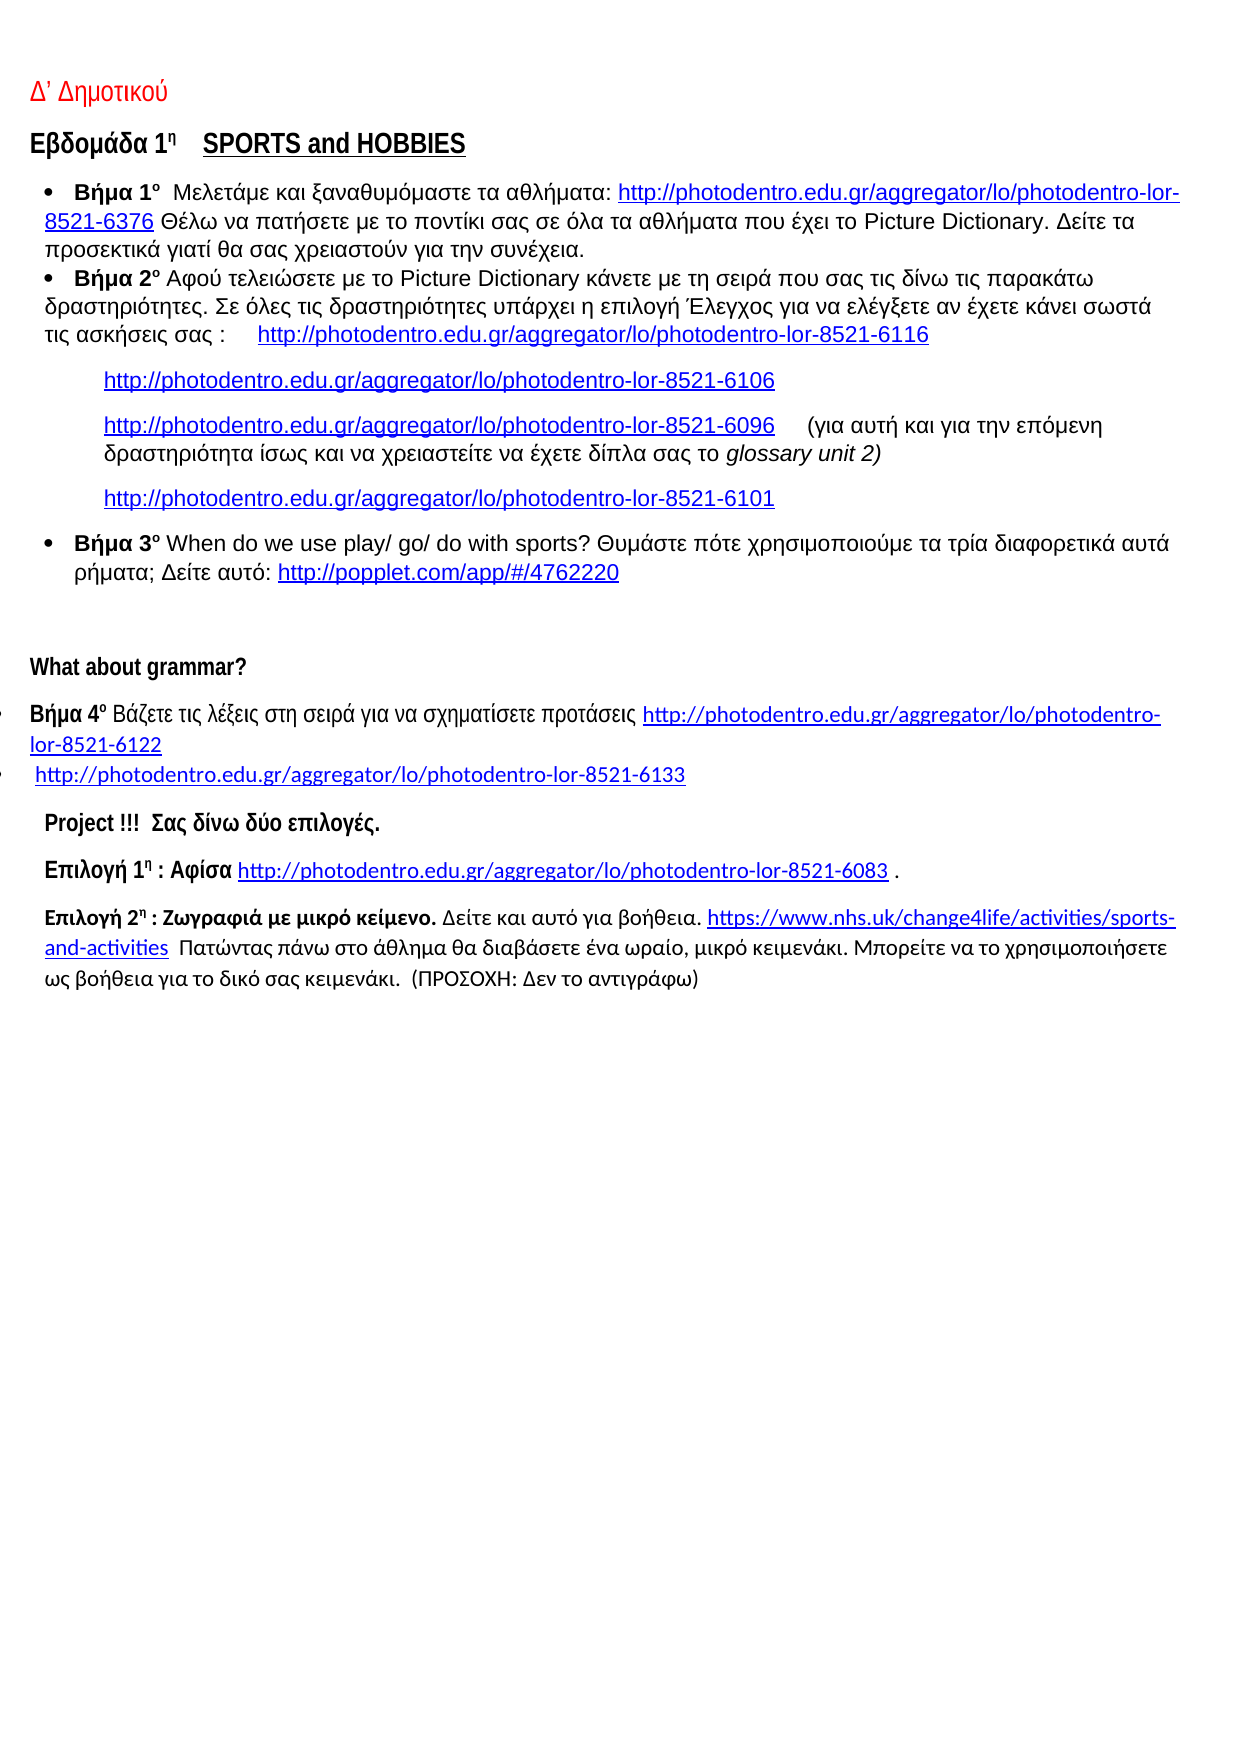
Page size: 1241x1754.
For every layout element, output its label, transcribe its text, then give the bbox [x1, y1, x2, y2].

list Βήμα 1ο Μελετάμε και ξαναθυμόμαστε τα αθλήματα: http://photodentro.edu.gr/aggregator/lo/photodentro-lor-8521-6376 Θέλω να πατήσετε με το ποντίκι σας σε όλα τα αθλήματα που έχει το Picture Dictionary. Δείτε τα προσεκτικά γιατί θα σας χρειαστούν για την συνέχεια. [44, 179, 1181, 262]
text http://photodentro.edu.gr/aggregator/lo/photodentro-lor-8521-6096 (για αυτή και για την επόμενη δραστηριότητα ίσως και να χρειαστείτε να έχετε δίπλα σας το glossary unit 2) [103, 412, 1181, 466]
text http://photodentro.edu.gr/aggregator/lo/photodentro-lor-8521-6101 [103, 485, 1181, 512]
text Εβδομάδα 1η SPORTS and HOBBIES [29, 127, 1181, 160]
list Βήμα 4ο Βάζετε τις λέξεις στη σειρά για να σχηματίσετε προτάσεις http://photodentro.edu.gr/aggregator/lo/photodentro-lor-8521-6122 [0, 699, 1181, 758]
text http://photodentro.edu.gr/aggregator/lo/photodentro-lor-8521-6106 [103, 367, 1181, 393]
text Επιλογή 1η : Αφίσα http://photodentro.edu.gr/aggregator/lo/photodentro-lor-8521-6083 . [44, 855, 1181, 884]
text Project !!! Σας δίνω δύο επιλογές. [44, 807, 1181, 836]
text Δ’ Δημοτικού [29, 74, 1181, 107]
text What about grammar? [29, 651, 1181, 680]
list Βήμα 3ο When do we use play/ go/ do with sports? Θυμάστε πότε χρησιμοποιούμε τα τρία διαφορετικά αυτά ρήματα; Δείτε αυτό: http://popplet.com/app/#/4762220 [44, 530, 1181, 585]
list http://photodentro.edu.gr/aggregator/lo/photodentro-lor-8521-6133 [0, 761, 1181, 789]
list Βήμα 2ο Αφού τελειώσετε με το Picture Dictionary κάνετε με τη σειρά που σας τις δίνω τις παρακάτω δραστηριότητες. Σε όλες τις δραστηριότητες υπάρχει η επιλογή Έλεγχος για να ελέγξετε αν έχετε κάνει σωστά τις ασκήσεις σας : http://photodentro.edu.gr/aggregator/lo/photodentro-lor-8521-6116 [44, 264, 1181, 348]
text Επιλογή 2η : Ζωγραφιά με μικρό κείμενο. Δείτε και αυτό για βοήθεια. https://www.nhs.uk/change4life/activities/sports-and-activities Πατώντας πάνω στο άθλημα θα διαβάσετε ένα ωραίο, μικρό κειμενάκι. Μπορείτε να το χρησιμοποιήσετε ως βοήθεια για το δικό σας κειμενάκι. (ΠΡΟΣΟΧΗ: Δεν το αντιγράφω) [44, 903, 1181, 992]
